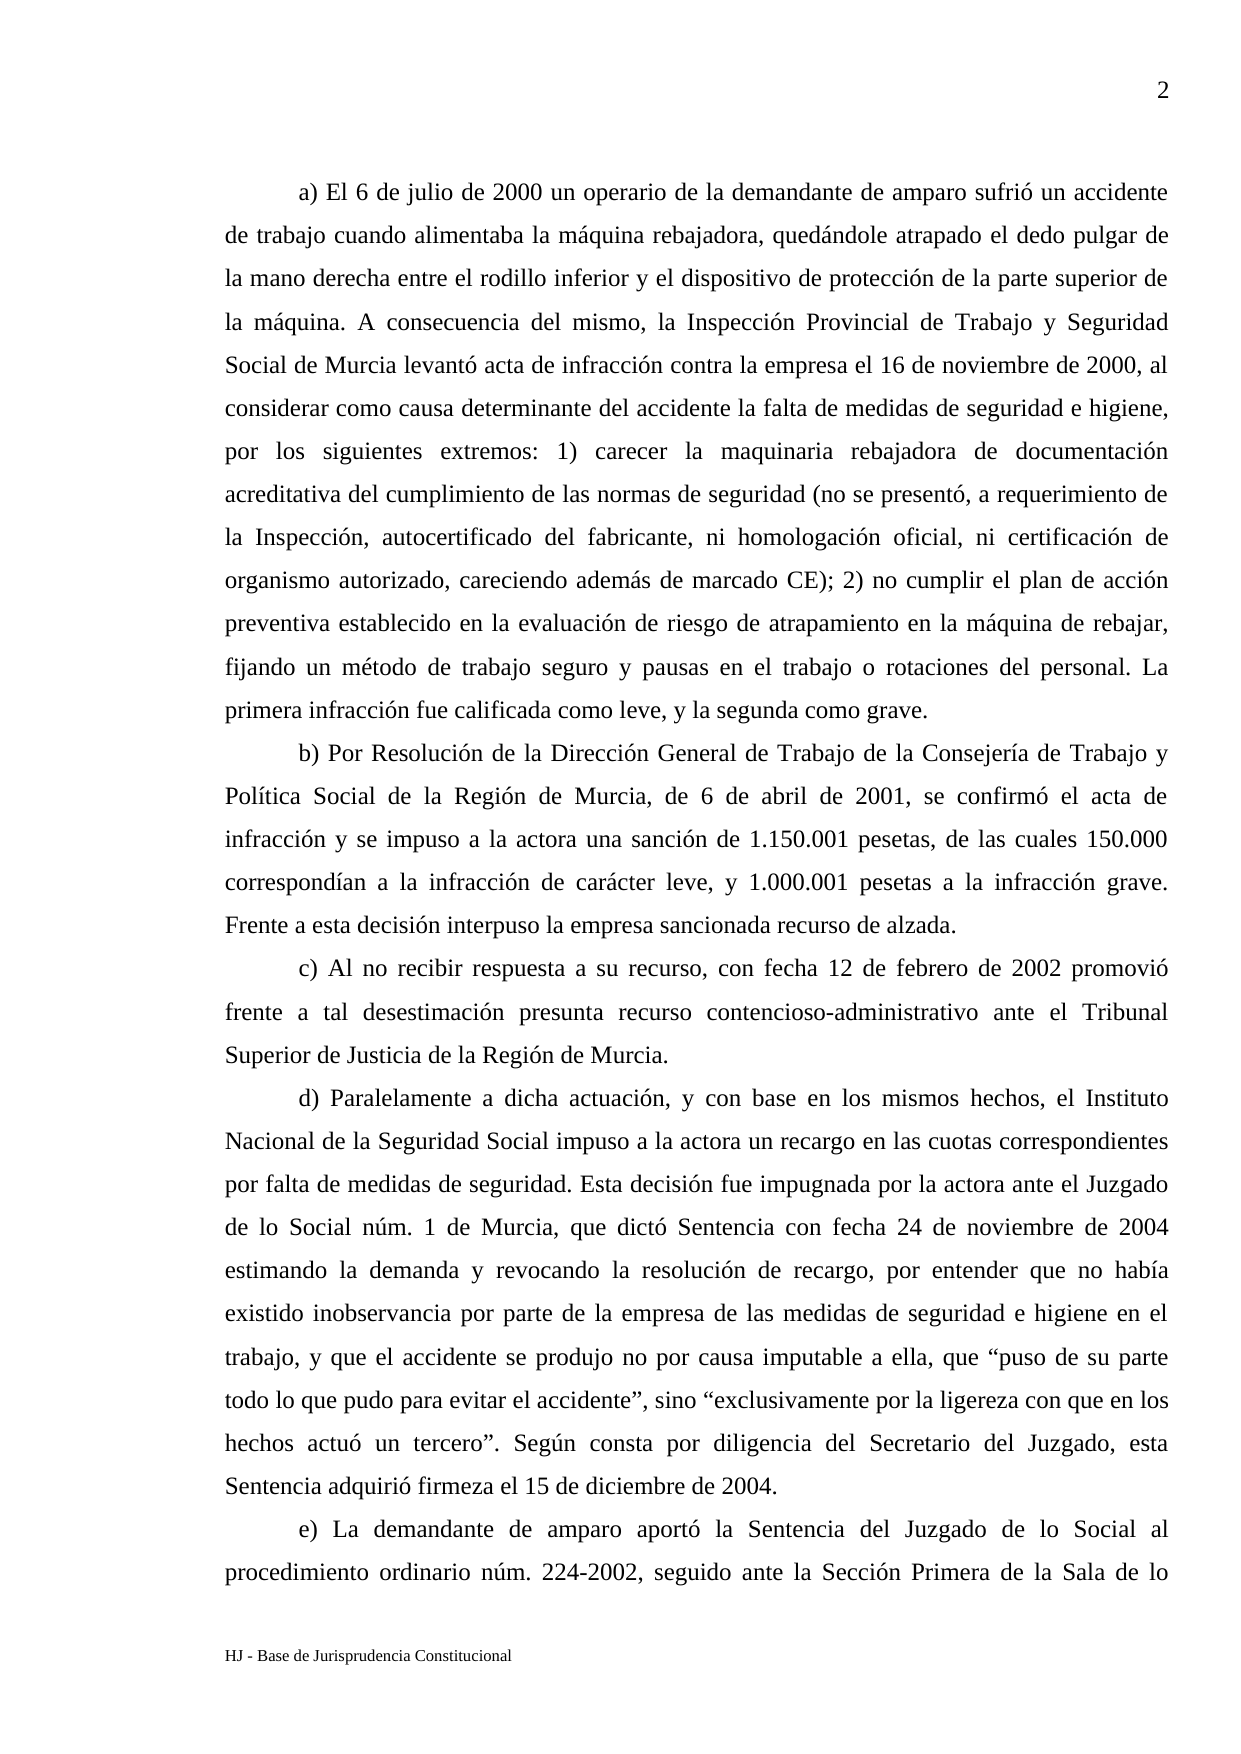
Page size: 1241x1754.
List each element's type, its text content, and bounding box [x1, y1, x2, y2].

text a) El 6 de julio de 2000 un operario de la demandante de amparo sufrió un accidente de trabajo cuando alimentaba la máquina rebajadora, quedándole atrapado el dedo pulgar de la mano derecha entre el rodillo inferior y el dispositivo de protección de la parte superior de la máquina. A consecuencia del mismo, la Inspección Provincial de Trabajo y Seguridad Social de Murcia levantó acta de infracción contra la empresa el 16 de noviembre de 2000, al considerar como causa determinante del accidente la falta de medidas de seguridad e higiene, por los siguientes extremos: 1) carecer la maquinaria rebajadora de documentación acreditativa del cumplimiento de las normas de seguridad (no se presentó, a requerimiento de la Inspección, autocertificado del fabricante, ni homologación oficial, ni certificación de organismo autorizado, careciendo además de marcado CE); 2) no cumplir el plan de acción preventiva establecido en la evaluación de riesgo de atrapamiento en la máquina de rebajar, fijando un método de trabajo seguro y pausas en el trabajo o rotaciones del personal. La primera infracción fue calificada como leve, y la segunda como grave. [224, 177, 1169, 723]
text c) Al no recibir respuesta a su recurso, con fecha 12 de febrero de 2002 promovió frente a tal desestimación presunta recurso contencioso-administrativo ante el Tribunal Superior de Justicia de la Región de Murcia. [224, 953, 1169, 1068]
text b) Por Resolución de la Dirección General de Trabajo de la Consejería de Trabajo y Política Social de la Región de Murcia, de 6 de abril de 2001, se confirmó el acta de infracción y se impuso a la actora una sanción de 1.150.001 pesetas, de las cuales 150.000 correspondían a la infracción de carácter leve, y 1.000.001 pesetas a la infracción grave. Frente a esta decisión interpuso la empresa sancionada recurso de alzada. [224, 738, 1169, 939]
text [224, 1514, 1169, 1586]
text d) Paralelamente a dicha actuación, y con base en los mismos hechos, el Instituto Nacional de la Seguridad Social impuso a la actora un recargo en las cuotas correspondientes por falta de medidas de seguridad. Esta decisión fue impugnada por la actora ante el Juzgado de lo Social núm. 1 de Murcia, que dictó Sentencia con fecha 24 de noviembre de 2004 estimando la demanda y revocando la resolución de recargo, por entender que no había existido inobservancia por parte de la empresa de las medidas de seguridad e higiene en el trabajo, y que el accidente se produjo no por causa imputable a ella, que “puso de su parte todo lo que pudo para evitar el accidente”, sino “exclusivamente por la ligereza con que en los hechos actuó un tercero”. Según consta por diligencia del Secretario del Juzgado, esta Sentencia adquirió firmeza el 15 de diciembre de 2004. [224, 1083, 1169, 1500]
